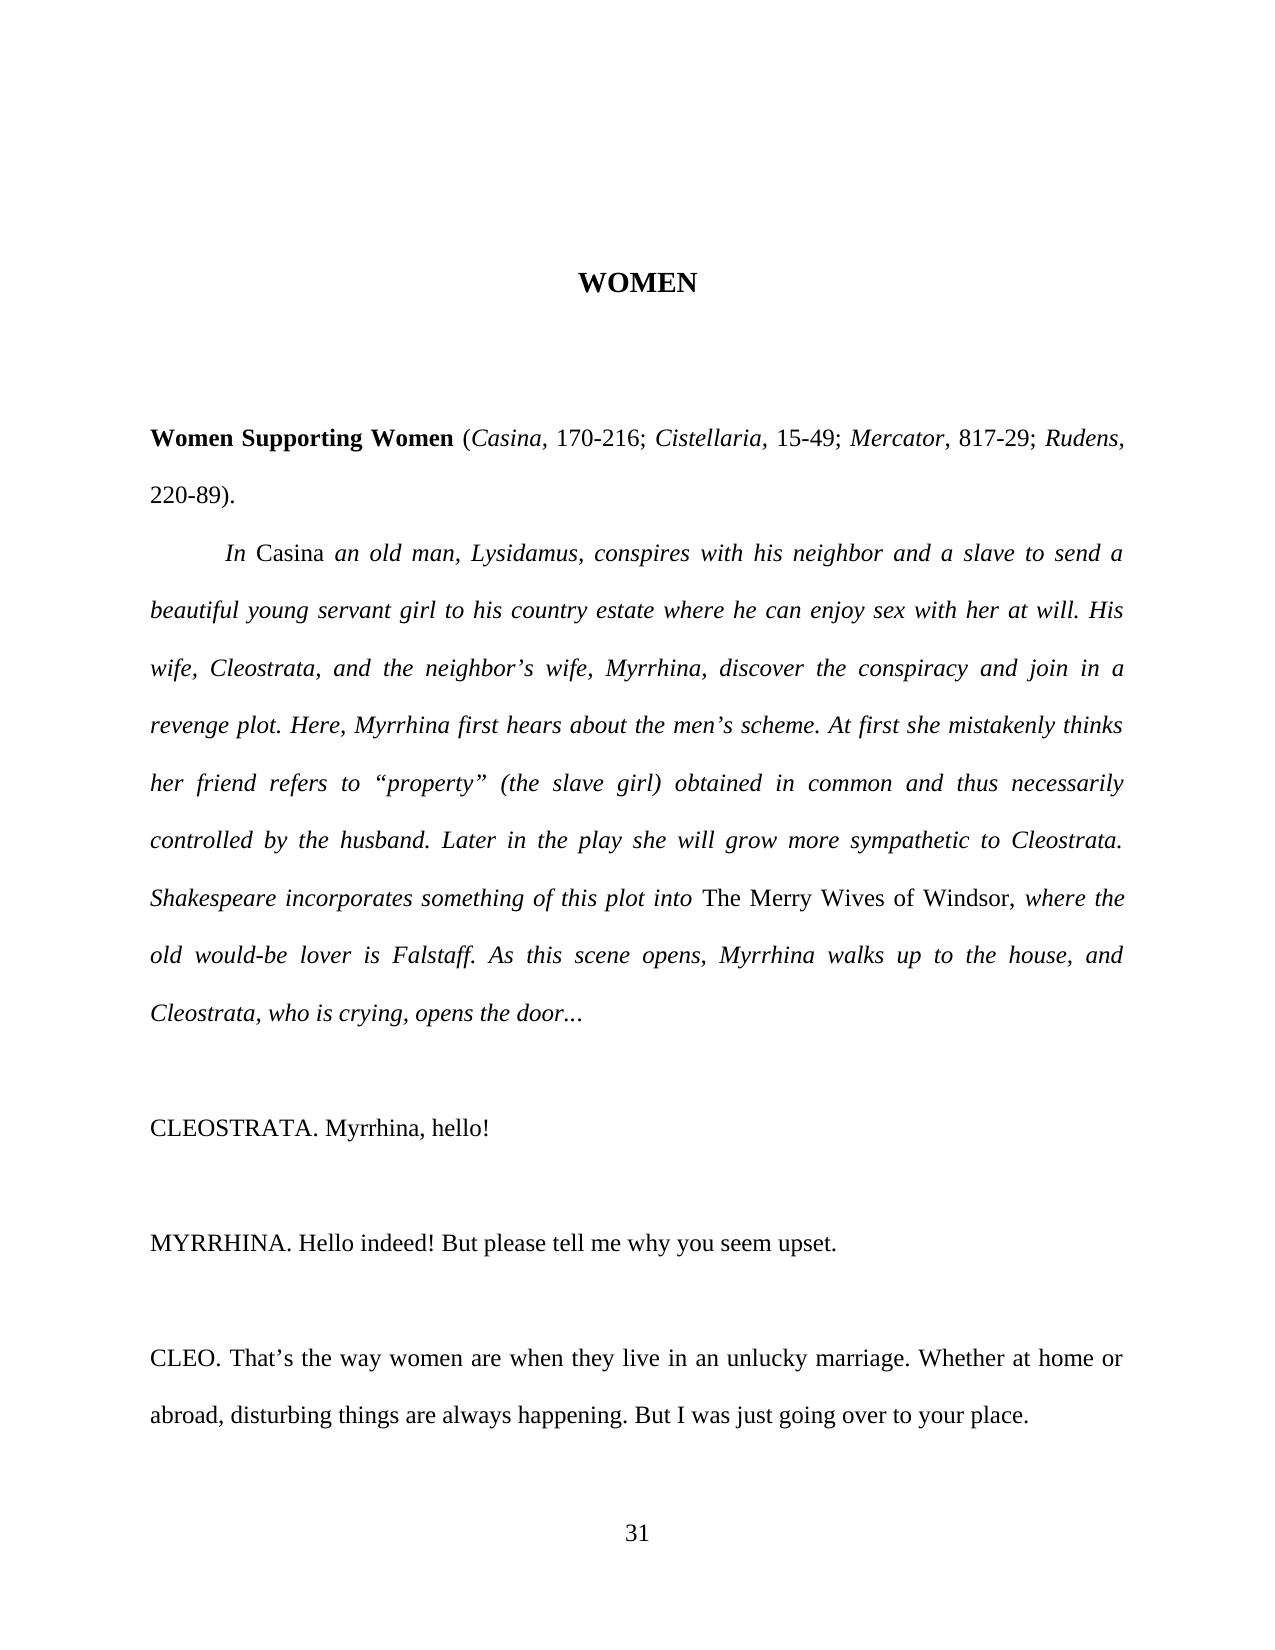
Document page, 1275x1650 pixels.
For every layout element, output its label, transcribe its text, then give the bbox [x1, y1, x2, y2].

text CLEOSTRATA. Myrrhina, hello! [150, 1113, 1125, 1142]
text Women Supporting Women (Casina, 170-216; Cistellaria, 15-49; Mercator, 817-29; Rudens, 220-89). [150, 423, 1125, 509]
subtitle Women [150, 265, 1125, 298]
text MYRRHINA. Hello indeed! But please tell me why you seem upset. [150, 1228, 1125, 1257]
text CLEO. That’s the way women are when they live in an unlucky marriage. Whether at home or abroad, disturbing things are always happening. But I was just going over to your place. [150, 1343, 1125, 1429]
text In Casina an old man, Lysidamus, conspires with his neighbor and a slave to send a beautiful young servant girl to his country estate where he can enjoy sex with her at will. His wife, Cleostrata, and the neighbor’s wife, Myrrhina, discover the conspiracy and join in a revenge plot. Here, Myrrhina first hears about the men’s scheme. At first she mistakenly thinks her friend refers to “property” (the slave girl) obtained in common and thus necessarily controlled by the husband. Later in the play she will grow more sympathetic to Cleostrata. Shakespeare incorporates something of this plot into The Merry Wives of Windsor, where the old would-be lover is Falstaff. As this scene opens, Myrrhina walks up to the house, and Cleostrata, who is crying, opens the door... [150, 538, 1125, 1027]
